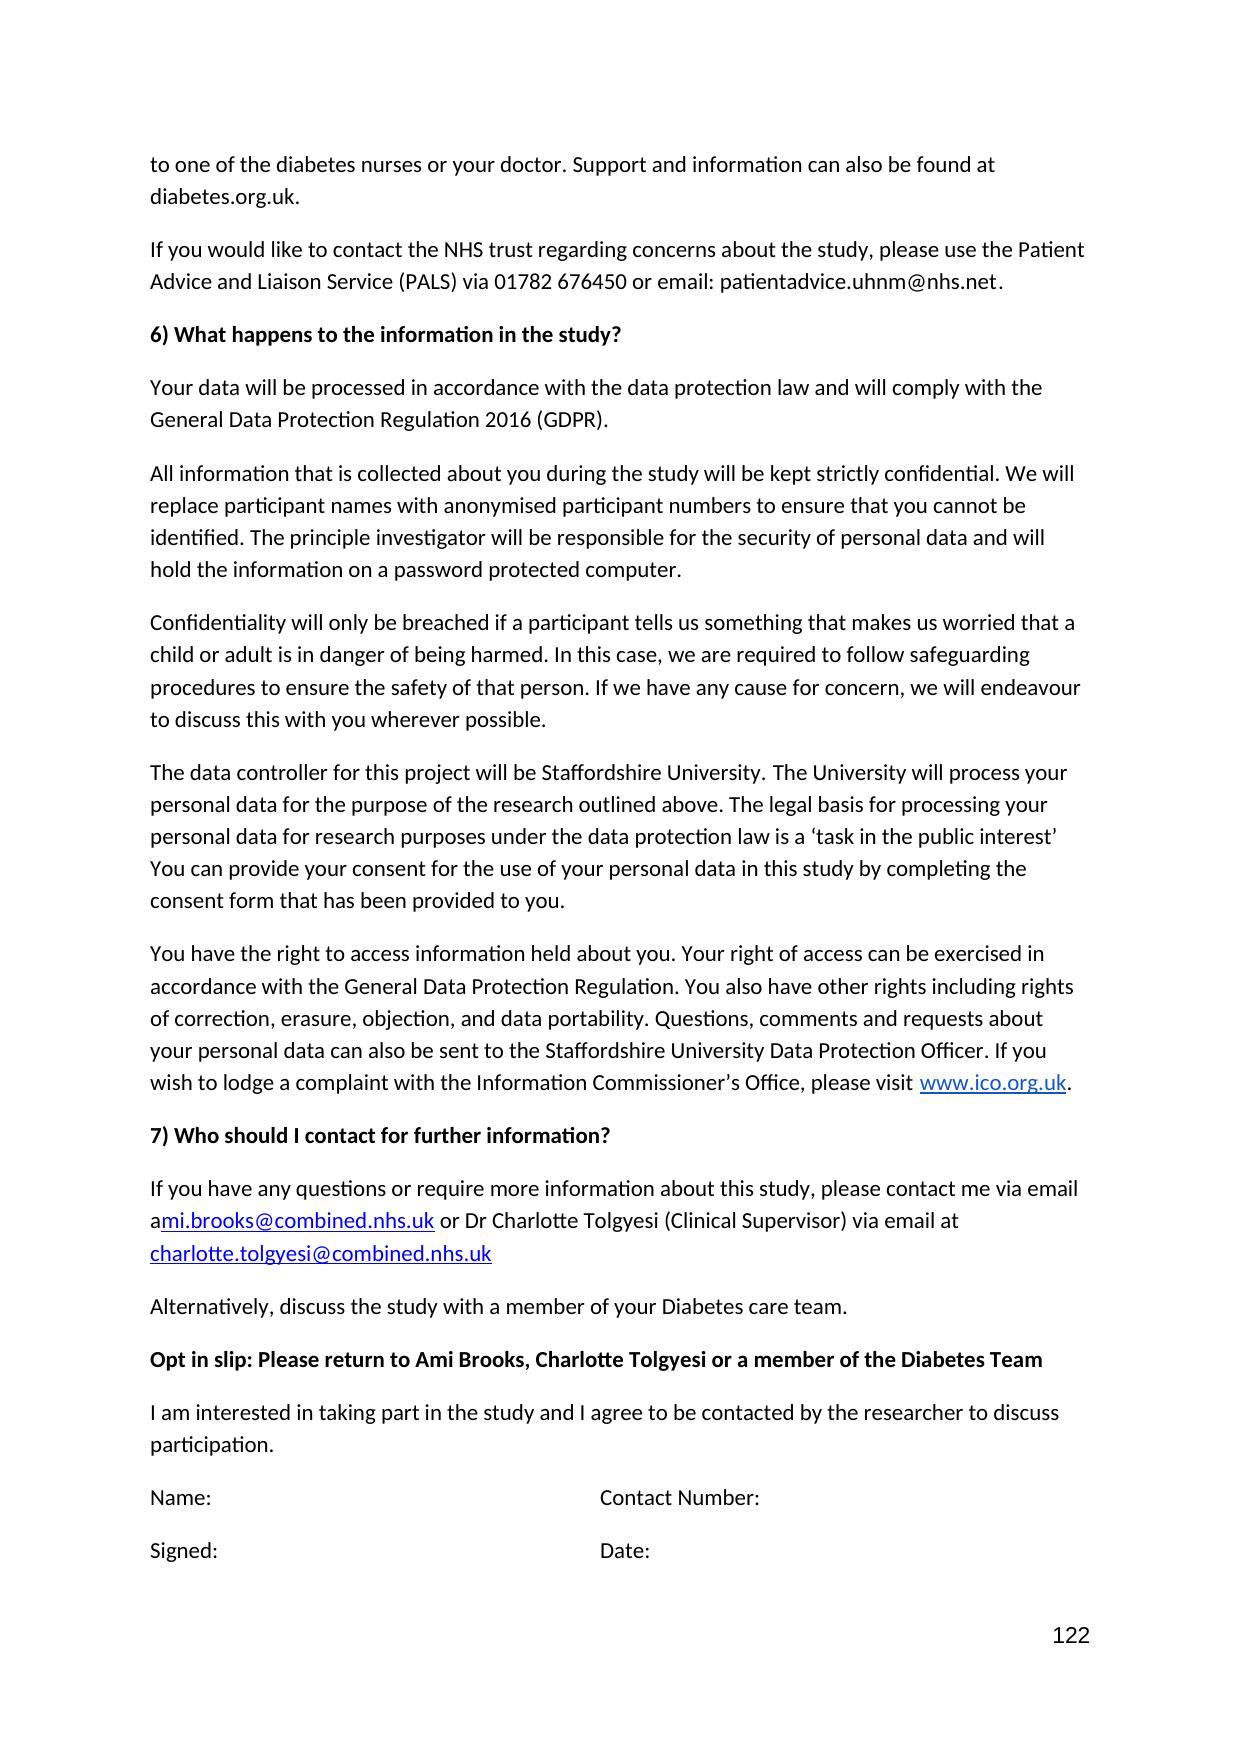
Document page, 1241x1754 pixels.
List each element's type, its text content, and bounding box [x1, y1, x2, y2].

text If you would like to contact the NHS trust regarding concerns about the study, please use the Patient Advice and Liaison Service (PALS) via 01782 676450 or email: patientadvice.uhnm@nhs.net​. [150, 235, 1090, 295]
text Your data will be processed in accordance with the data protection law and will comply with the General Data Protection Regulation 2016 (GDPR). [150, 373, 1090, 434]
text All information that is collected about you during the study will be kept strictly confidential. We will replace participant names with anonymised participant numbers to ensure that you cannot be identified. The principle investigator will be responsible for the security of personal data and will hold the information on a password protected computer. [150, 459, 1090, 583]
text I am interested in taking part in the study and I agree to be contacted by the researcher to discuss participation. [150, 1398, 1090, 1458]
text Name: Contact Number: [150, 1483, 1090, 1511]
text Alternatively, discuss the study with a member of your Diabetes care team. [150, 1292, 1090, 1320]
text Signed: Date: [150, 1536, 1090, 1564]
text You have the right to access information held about you. Your right of access can be exercised in accordance with the General Data Protection Regulation. You also have other rights including rights of correction, erasure, objection, and data portability. Questions, comments and requests about your personal data can also be sent to the Staffordshire University Data Protection Officer. If you wish to lodge a complaint with the Information Commissioner’s Office, please visit www.ico.org.uk. [150, 939, 1090, 1096]
text 6) What happens to the information in the study? [150, 320, 1090, 348]
text 7) Who should I contact for further information? [150, 1121, 1090, 1149]
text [150, 150, 1090, 210]
text Confidentiality will only be breached if a participant tells us something that makes us worried that a child or adult is in danger of being harmed. In this case, we are required to follow safeguarding procedures to ensure the safety of that person. If we have any cause for concern, we will endeavour to discuss this with you wherever possible. [150, 608, 1090, 733]
text Opt in slip: Please return to Ami Brooks, Charlotte Tolgyesi or a member of the Diabetes Team [150, 1345, 1090, 1373]
text The data controller for this project will be Staffordshire University. The University will process your personal data for the purpose of the research outlined above. The legal basis for processing your personal data for research purposes under the data protection law is a ‘task in the public interest’ You can provide your consent for the use of your personal data in this study by completing the consent form that has been provided to you. [150, 758, 1090, 914]
text If you have any questions or require more information about this study, please contact me via email ami.brooks@combined.nhs.uk or Dr Charlotte Tolgyesi (Clinical Supervisor) via email at charlotte.tolgyesi@combined.nhs.uk [150, 1174, 1090, 1267]
